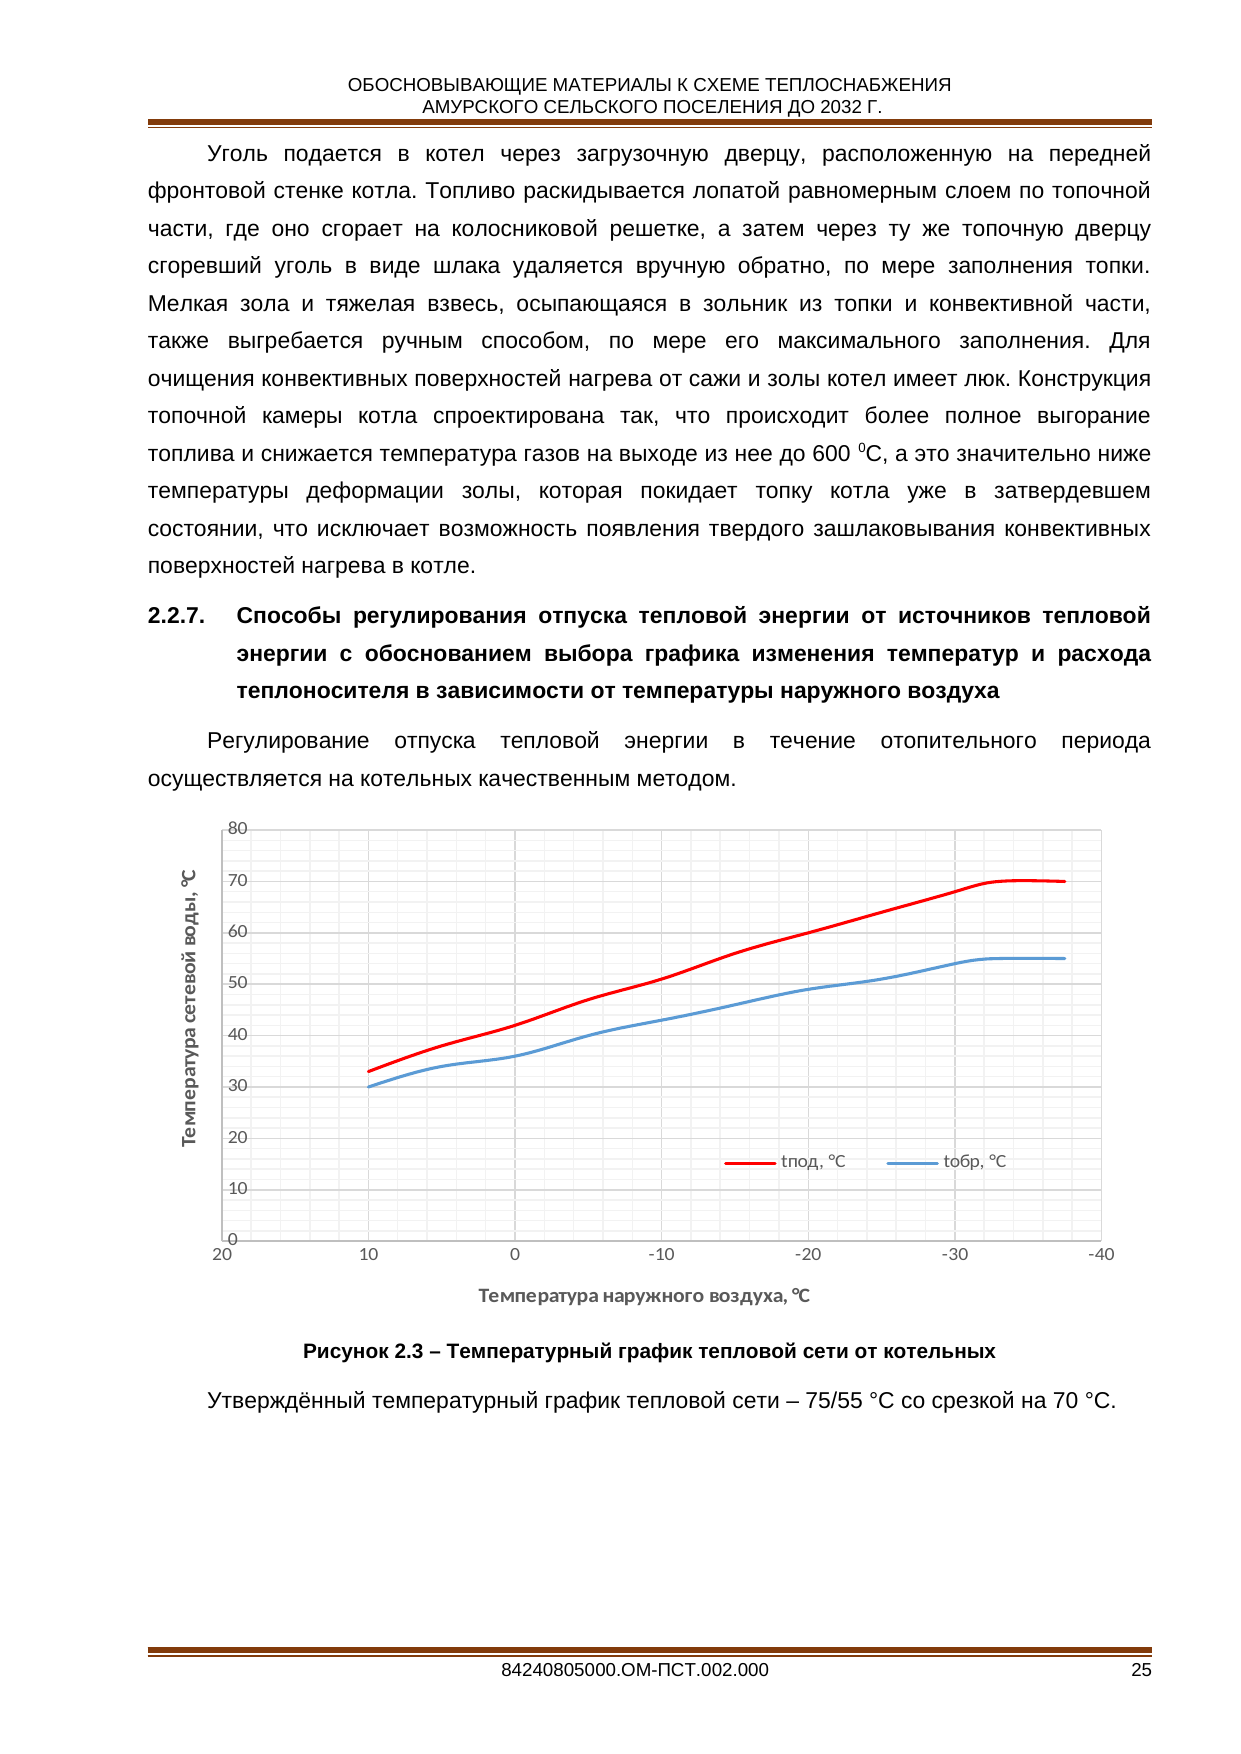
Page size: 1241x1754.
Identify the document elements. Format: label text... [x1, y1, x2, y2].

text Регулирование отпуска тепловой энергии в течение отопительного периода осуществляется на котельных качественным методом. [148, 716, 1152, 791]
list Способы регулирования отпуска тепловой энергии от источников тепловой энергии с обоснованием выбора графика изменения температур и расхода теплоносителя в зависимости от температуры наружного воздуха [148, 591, 1152, 703]
text Утверждённый температурный график тепловой сети – 75/55 °С со срезкой на 70 °С. [148, 1376, 1152, 1413]
text Рисунок 2.3 – Температурный график тепловой сети от котельных [148, 1339, 1152, 1363]
text Уголь подается в котел через загрузочную дверцу, расположенную на передней фронтовой стенке котла. Топливо раскидывается лопатой равномерным слоем по топочной части, где оно сгорает на колосниковой решетке, а затем через ту же топочную дверцу сгоревший уголь в виде шлака удаляется вручную обратно, по мере заполнения топки. Мелкая зола и тяжелая взвесь, осыпающаяся в зольник из топки и конвективной части, также выгребается ручным способом, по мере его максимального заполнения. Для очищения конвективных поверхностей нагрева от сажи и золы котел имеет люк. Конструкция топочной камеры котла спроектирована так, что происходит более полное выгорание топлива и снижается температура газов на выходе из нее до 600 0С, а это значительно ниже температуры деформации золы, которая покидает топку котла уже в затвердевшем состоянии, что исключает возможность появления твердого зашлаковывания конвективных поверхностей нагрева в котле. [148, 128, 1152, 578]
